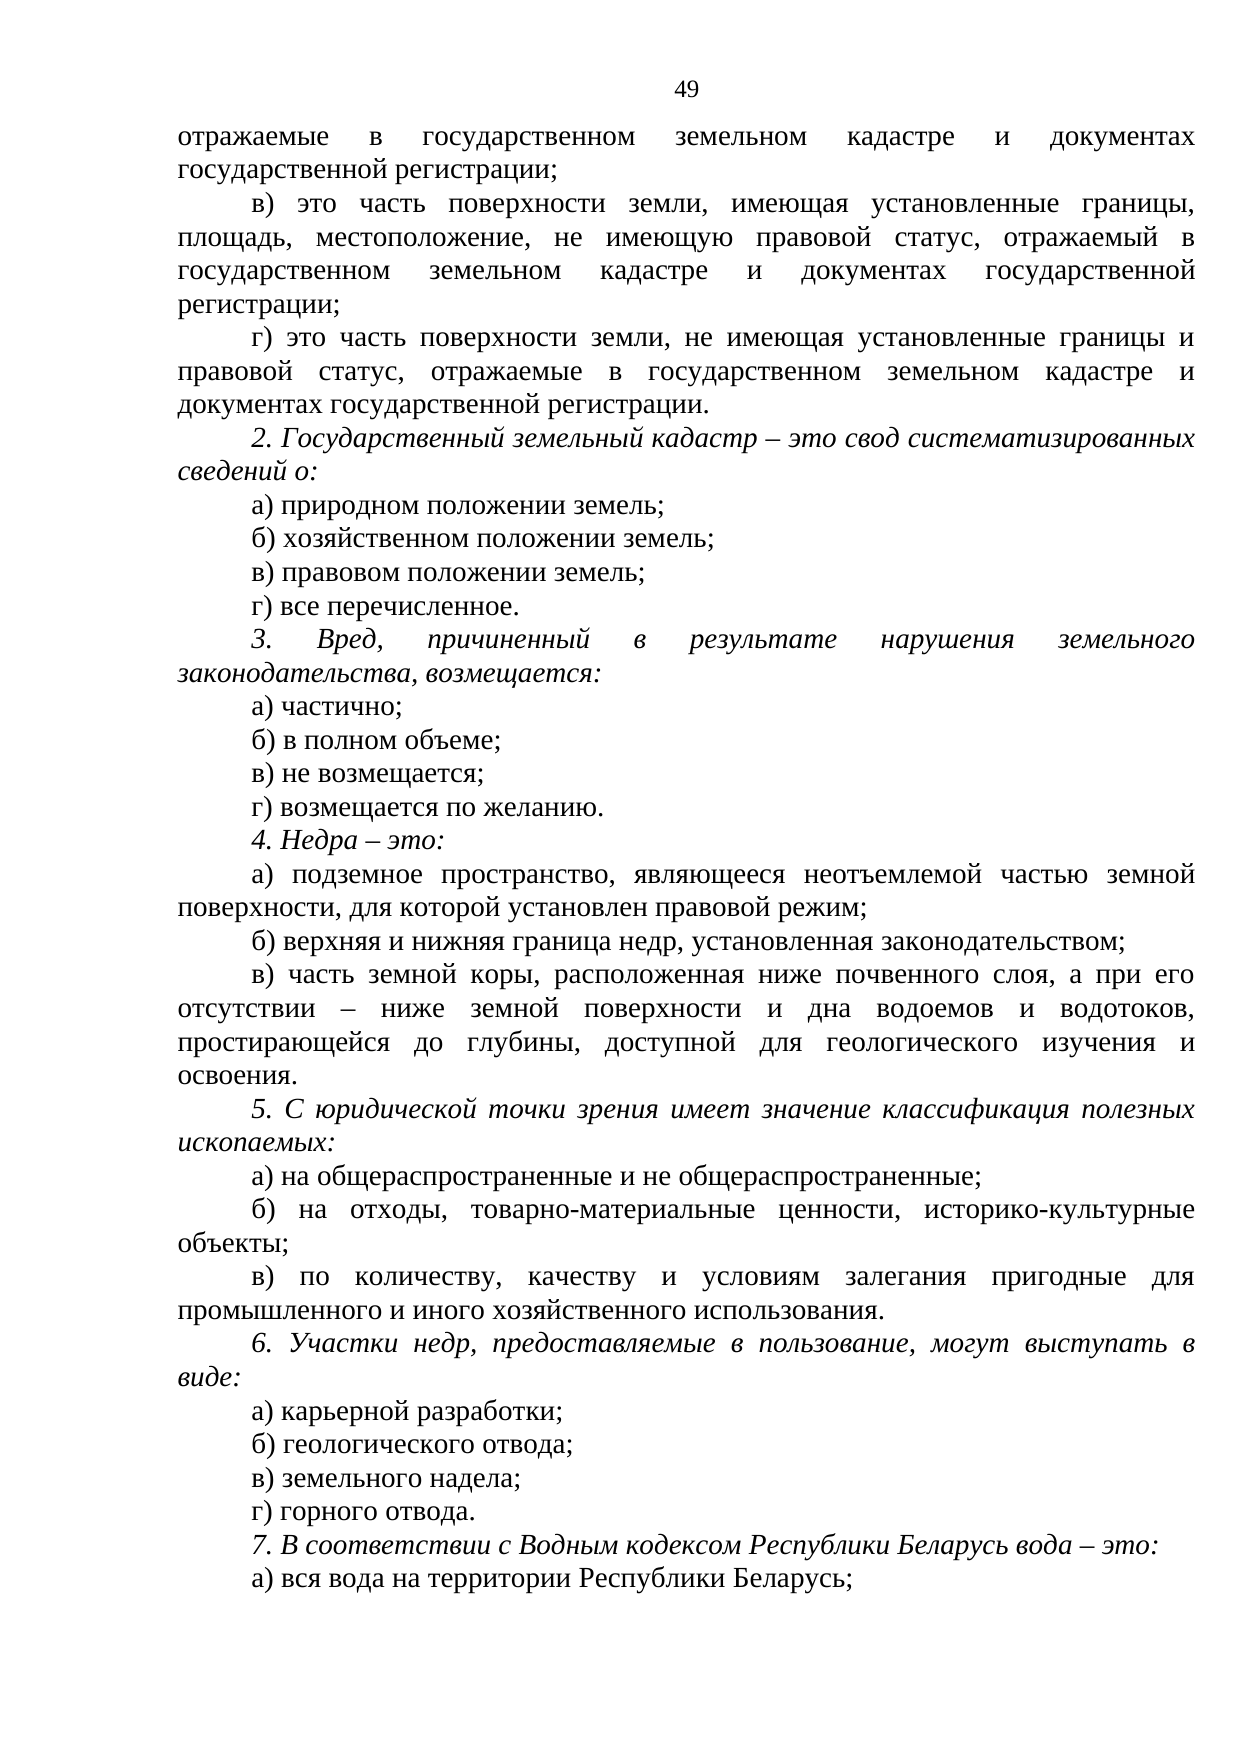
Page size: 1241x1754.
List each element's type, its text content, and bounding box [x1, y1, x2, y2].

list в) это часть поверхности земли, имеющая установленные границы, площадь, местоположение, не имеющую правовой статус, отражаемый в государственном земельном кадастре и документах государственной регистрации; [177, 185, 1196, 319]
list 6. Участки недр, предоставляемые в пользование, могут выступать в виде: [177, 1326, 1196, 1393]
list б) в полном объеме; [177, 722, 1196, 755]
list 3. Вред, причиненный в результате нарушения земельного законодательства, возмещается: [177, 621, 1196, 688]
list 5. С юридической точки зрения имеет значение классификация полезных ископаемых: [177, 1091, 1196, 1158]
list 2. Государственный земельный кадастр – это свод систематизированных сведений о: [177, 420, 1196, 487]
list в) часть земной коры, расположенная ниже почвенного слоя, а при его отсутствии – ниже земной поверхности и дна водоемов и водотоков, простирающейся до глубины, доступной для геологического изучения и освоения. [177, 957, 1196, 1091]
list г) возмещается по желанию. [177, 789, 1196, 822]
list а) карьерной разработки; [177, 1393, 1196, 1426]
list г) все перечисленное. [177, 588, 1196, 621]
list 4. Недра – это: [177, 822, 1196, 856]
list б) верхняя и нижняя граница недр, установленная законодательством; [177, 923, 1196, 957]
list а) подземное пространство, являющееся неотъемлемой частью земной поверхности, для которой установлен правовой режим; [177, 856, 1196, 923]
list в) земельного надела; [177, 1460, 1196, 1493]
list в) не возмещается; [177, 755, 1196, 789]
list б) на отходы, товарно-материальные ценности, историко-культурные объекты; [177, 1191, 1196, 1258]
list 7. В соответствии с Водным кодексом Республики Беларусь вода – это: [177, 1527, 1196, 1560]
list а) природном положении земель; [177, 487, 1196, 521]
list г) горного отвода. [177, 1493, 1196, 1527]
list г) это часть поверхности земли, не имеющая установленные границы и правовой статус, отражаемые в государственном земельном кадастре и документах государственной регистрации. [177, 319, 1196, 420]
list б) геологического отвода; [177, 1426, 1196, 1460]
list а) на общераспространенные и не общераспространенные; [177, 1158, 1196, 1191]
list б) хозяйственном положении земель; [177, 521, 1196, 554]
list в) правовом положении земель; [177, 554, 1196, 588]
list в) по количеству, качеству и условиям залегания пригодные для промышленного и иного хозяйственного использования. [177, 1258, 1196, 1326]
list а) частично; [177, 688, 1196, 722]
list а) вся вода на территории Республики Беларусь; [177, 1560, 1196, 1594]
